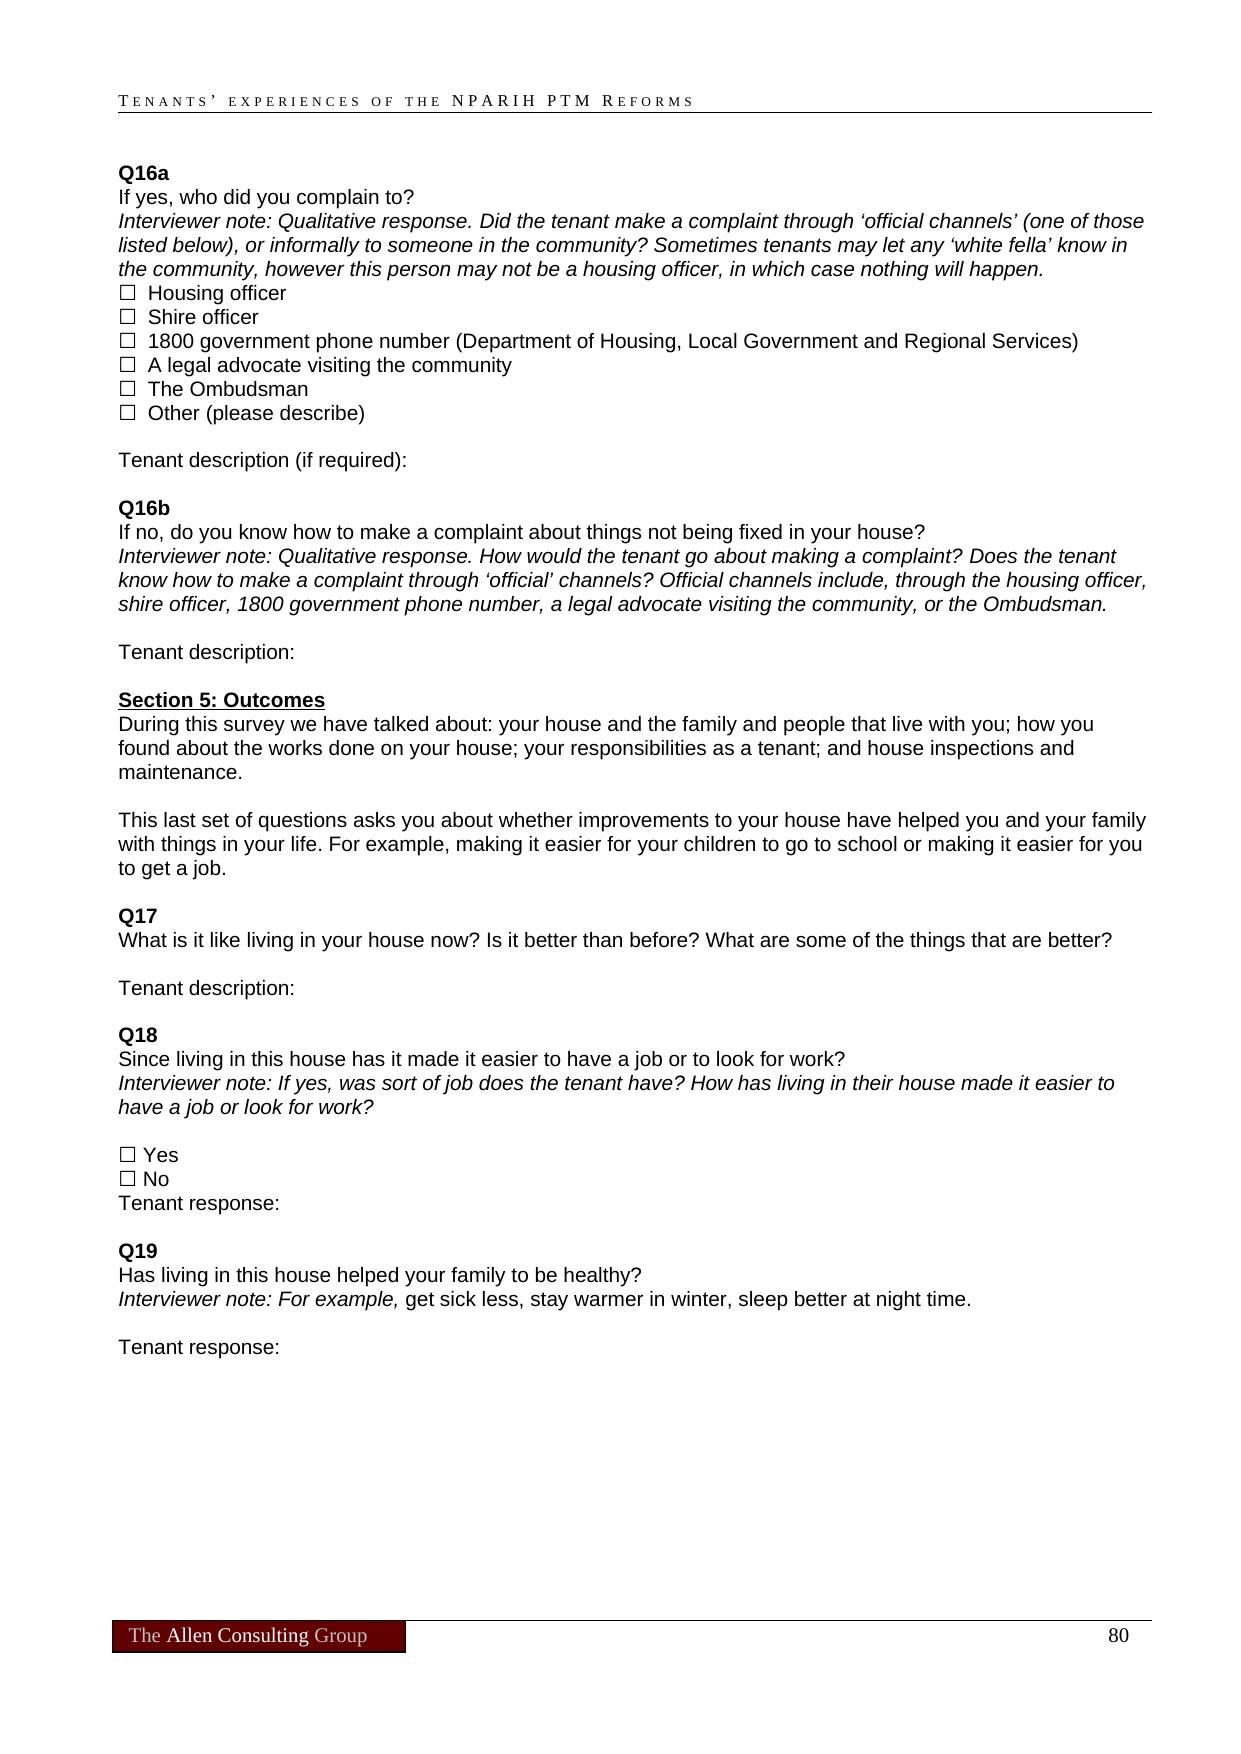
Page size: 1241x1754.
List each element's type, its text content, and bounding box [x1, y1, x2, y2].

text ☐ No [118, 1167, 1152, 1191]
text ☐ Housing officer [118, 281, 1152, 304]
text Tenant response: [118, 1191, 1152, 1215]
text Since living in this house has it made it easier to have a job or to look for work? [118, 1047, 1152, 1071]
text ☐ Other (please describe) [118, 400, 1152, 424]
text Interviewer note: Qualitative response. Did the tenant make a complaint through ‘official channels’ (one of those listed below), or informally to someone in the community? Sometimes tenants may let any ‘white fella’ know in the community, however this person may not be a housing officer, in which case nothing will happen. [118, 209, 1152, 281]
text Interviewer note: Qualitative response. How would the tenant go about making a complaint? Does the tenant know how to make a complaint through ‘official’ channels? Official channels include, through the housing officer, shire officer, 1800 government phone number, a legal advocate visiting the community, or the Ombudsman. [118, 544, 1152, 616]
text Q19 [118, 1239, 1152, 1263]
text This last set of questions asks you about whether improvements to your house have helped you and your family with things in your life. For example, making it easier for your children to go to school or making it easier for you to get a job. [118, 808, 1152, 879]
text Interviewer note: If yes, was sort of job does the tenant have? How has living in their house made it easier to have a job or look for work? [118, 1071, 1152, 1119]
text Section 5: Outcomes [118, 688, 1152, 712]
text ☐ 1800 government phone number (Department of Housing, Local Government and Regional Services) [118, 328, 1152, 352]
text ☐ A legal advocate visiting the community [118, 352, 1152, 376]
text Tenant description: [118, 640, 1152, 664]
text What is it like living in your house now? Is it better than before? What are some of the things that are better? [118, 927, 1152, 951]
text If yes, who did you complain to? [118, 185, 1152, 209]
text Has living in this house helped your family to be healthy? [118, 1263, 1152, 1287]
text Q17 [118, 903, 1152, 927]
text Q18 [118, 1023, 1152, 1047]
text Q16b [118, 496, 1152, 520]
text During this survey we have talked about: your house and the family and people that live with you; how you found about the works done on your house; your responsibilities as a tenant; and house inspections and maintenance. [118, 712, 1152, 784]
text ☐ Shire officer [118, 304, 1152, 328]
text ☐ Yes [118, 1143, 1152, 1167]
text Interviewer note: For example, get sick less, stay warmer in winter, sleep better at night time. [118, 1287, 1152, 1311]
text Tenant description: [118, 975, 1152, 999]
text If no, do you know how to make a complaint about things not being fixed in your house? [118, 520, 1152, 544]
text Tenant description (if required): [118, 448, 1152, 472]
text ☐ The Ombudsman [118, 376, 1152, 400]
text Tenant response: [118, 1335, 1152, 1359]
text Q16a [118, 161, 1152, 185]
